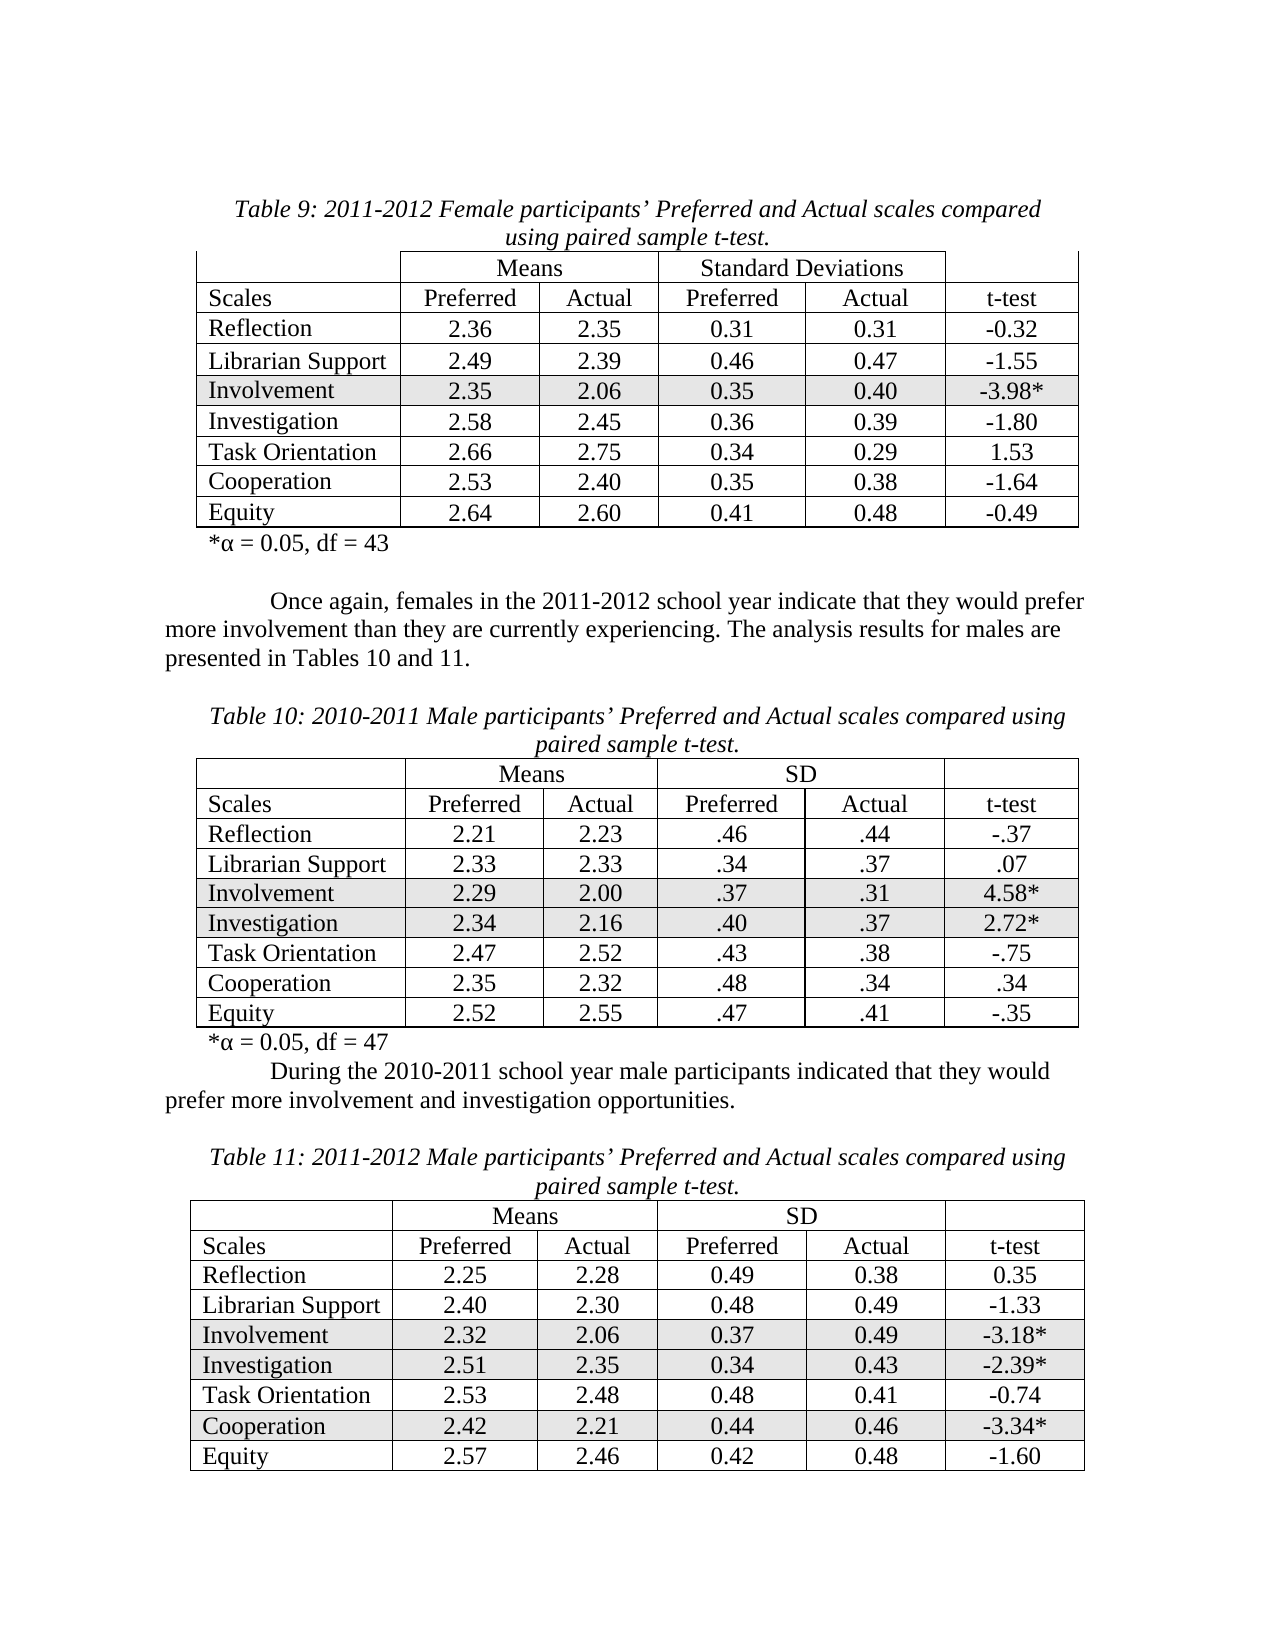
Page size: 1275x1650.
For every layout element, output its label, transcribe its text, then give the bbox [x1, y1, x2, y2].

table_cell -0.74 [946, 1380, 1084, 1410]
table_cell t-test [946, 1231, 1084, 1259]
table_cell 2.60 [540, 497, 658, 526]
table_cell 0.37 [658, 1320, 806, 1349]
table_cell Librarian Support [197, 344, 400, 374]
table_cell 0.34 [659, 437, 805, 465]
table_cell Preferred [393, 1231, 537, 1259]
table_cell 4.58* [945, 879, 1078, 907]
table_cell Preferred [659, 283, 805, 312]
table_cell -3.34* [946, 1411, 1084, 1440]
table_cell Preferred [401, 283, 539, 312]
table_cell 2.53 [393, 1380, 537, 1410]
table_cell 2.58 [401, 406, 539, 436]
table_cell 0.35 [946, 1261, 1084, 1289]
table_cell Equity [197, 497, 400, 526]
table_cell 2.36 [401, 313, 539, 343]
table_cell -1.60 [946, 1441, 1084, 1470]
table_cell 2.66 [401, 437, 539, 465]
table_cell Reflection [191, 1261, 392, 1289]
table_cell Standard Deviations [659, 252, 945, 282]
table_cell Involvement [197, 376, 400, 405]
table_cell Preferred [406, 789, 543, 818]
table_cell Actual [807, 1231, 945, 1259]
table_cell [945, 759, 1078, 788]
table_cell 2.16 [544, 908, 657, 937]
table_cell 2.33 [544, 849, 657, 877]
table_cell Actual [544, 789, 657, 818]
table_cell Actual [538, 1231, 657, 1259]
table_cell Involvement [191, 1320, 392, 1349]
table_cell 2.39 [540, 344, 658, 374]
table_cell 2.72* [945, 908, 1078, 937]
table_cell 0.38 [806, 466, 945, 496]
table_cell 0.40 [806, 376, 945, 405]
table_cell [946, 251, 1078, 282]
table_cell SD [658, 759, 944, 788]
table_cell 0.48 [658, 1290, 806, 1319]
table_cell Investigation [197, 908, 405, 937]
table_cell 0.49 [807, 1320, 945, 1349]
table_cell .37 [806, 849, 944, 877]
table_cell 0.48 [806, 497, 945, 526]
table_cell 2.40 [540, 466, 658, 496]
table_cell -3.18* [946, 1320, 1084, 1349]
table_cell -.75 [945, 938, 1078, 967]
table_cell 2.32 [544, 968, 657, 997]
table_cell Task Orientation [197, 437, 400, 465]
table_cell .34 [658, 849, 804, 877]
table_cell 2.52 [544, 938, 657, 967]
table_cell Means [406, 759, 657, 788]
table_cell 2.35 [538, 1350, 657, 1379]
table_cell 2.47 [406, 938, 543, 967]
table_cell -2.39* [946, 1350, 1084, 1379]
table_cell 2.00 [544, 879, 657, 907]
table_cell 2.06 [538, 1320, 657, 1349]
table_cell 0.35 [659, 376, 805, 405]
table_cell .31 [806, 879, 944, 907]
table_cell .41 [806, 998, 944, 1026]
table_cell 2.32 [393, 1320, 537, 1349]
table_cell .07 [945, 849, 1078, 877]
table_cell 2.21 [538, 1411, 657, 1440]
table_cell 2.30 [538, 1290, 657, 1319]
table_cell 2.21 [406, 819, 543, 848]
table_cell Preferred [658, 1231, 806, 1259]
table_cell 0.46 [659, 344, 805, 374]
table_cell 2.40 [393, 1290, 537, 1319]
table_cell 2.33 [406, 849, 543, 877]
table_cell 2.45 [540, 406, 658, 436]
table_cell 2.49 [401, 344, 539, 374]
table_cell -.37 [945, 819, 1078, 848]
table_cell 0.47 [806, 344, 945, 374]
table_cell -1.33 [946, 1290, 1084, 1319]
table_cell .48 [658, 968, 804, 997]
table_cell [191, 1201, 392, 1230]
table_cell 2.35 [540, 313, 658, 343]
table_cell Equity [197, 998, 405, 1026]
table_cell .34 [945, 968, 1078, 997]
text Once again, females in the 2011-2012 school year indicate that they would prefer more involvement than they are currently experiencing. The analysis results for males are presented in Tables 10 and 11. [165, 586, 1110, 672]
table_cell 0.36 [659, 406, 805, 436]
table_cell Scales [197, 283, 400, 312]
table_cell 0.34 [658, 1350, 806, 1379]
table_cell Investigation [191, 1350, 392, 1379]
table_cell -0.32 [946, 313, 1078, 343]
table_cell Reflection [197, 819, 405, 848]
table_cell 0.41 [659, 497, 805, 526]
table_cell *α = 0.05, df = 47 [196, 1028, 1078, 1056]
table_cell t-test [946, 283, 1078, 312]
table_cell Cooperation [191, 1411, 392, 1440]
table_cell 2.34 [406, 908, 543, 937]
table_cell Librarian Support [191, 1290, 392, 1319]
table_cell -.35 [945, 998, 1078, 1026]
table_cell .40 [658, 908, 804, 937]
table_cell 2.48 [538, 1380, 657, 1410]
table_cell 0.46 [807, 1411, 945, 1440]
table_cell 2.46 [538, 1441, 657, 1470]
table_cell -1.80 [946, 406, 1078, 436]
table_cell 2.57 [393, 1441, 537, 1470]
table_cell .47 [658, 998, 804, 1026]
table_cell t-test [945, 789, 1078, 818]
table_cell 2.35 [406, 968, 543, 997]
table_header Table 11: 2011-2012 Male participants’ Preferred and Actual scales compared using paired sample t-test. [191, 1114, 1084, 1200]
text During the 2010-2011 school year male participants indicated that they would prefer more involvement and investigation opportunities. [165, 1056, 1110, 1114]
table_cell 0.42 [658, 1441, 806, 1470]
table_cell .46 [658, 819, 804, 848]
table_cell 2.75 [540, 437, 658, 465]
table_cell .38 [806, 938, 944, 967]
table_cell Librarian Support [197, 849, 405, 877]
table_cell Means [401, 252, 658, 282]
table_cell Actual [540, 283, 658, 312]
table_header Table 10: 2010-2011 Male participants’ Preferred and Actual scales compared using paired sample t-test. [196, 672, 1078, 758]
table_cell Cooperation [197, 968, 405, 997]
table_cell 0.43 [807, 1350, 945, 1379]
table_cell 0.49 [807, 1290, 945, 1319]
table_cell *α = 0.05, df = 43 [197, 528, 1078, 557]
table_cell 0.38 [807, 1261, 945, 1289]
table_cell .37 [806, 908, 944, 937]
table_cell 2.06 [540, 376, 658, 405]
table_cell 2.52 [406, 998, 543, 1026]
table_cell Means [393, 1201, 657, 1230]
table_cell 2.51 [393, 1350, 537, 1379]
table_cell 0.49 [658, 1261, 806, 1289]
table_cell 0.29 [806, 437, 945, 465]
table_cell Involvement [197, 879, 405, 907]
table_cell Equity [191, 1441, 392, 1470]
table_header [197, 165, 1078, 251]
table_cell 2.42 [393, 1411, 537, 1440]
table_cell 0.48 [658, 1380, 806, 1410]
table_cell 0.44 [658, 1411, 806, 1440]
table_cell 2.53 [401, 466, 539, 496]
table_cell -1.55 [946, 344, 1078, 374]
table_cell Investigation [197, 406, 400, 436]
table_cell Task Orientation [197, 938, 405, 967]
table_cell 0.31 [806, 313, 945, 343]
table_cell .44 [806, 819, 944, 848]
table_cell [197, 759, 405, 788]
table_cell Cooperation [197, 466, 400, 496]
table_cell 2.25 [393, 1261, 537, 1289]
table_cell SD [658, 1201, 945, 1230]
table_cell Scales [197, 789, 405, 818]
table_cell [197, 251, 400, 282]
table_cell 1.53 [946, 437, 1078, 465]
table_cell 2.23 [544, 819, 657, 848]
table_cell 2.28 [538, 1261, 657, 1289]
table_cell .37 [658, 879, 804, 907]
table_cell 0.39 [806, 406, 945, 436]
table_cell .43 [658, 938, 804, 967]
table_cell 2.29 [406, 879, 543, 907]
table_cell 2.64 [401, 497, 539, 526]
table_cell [946, 1201, 1084, 1230]
table_cell 2.55 [544, 998, 657, 1026]
table_cell -1.64 [946, 466, 1078, 496]
table_cell Task Orientation [191, 1380, 392, 1410]
table_cell .34 [806, 968, 944, 997]
table_cell Scales [191, 1231, 392, 1259]
table_cell Preferred [658, 789, 804, 818]
table_cell Actual [806, 789, 944, 818]
table_cell Actual [806, 283, 945, 312]
table_cell 0.48 [807, 1441, 945, 1470]
table_cell 2.35 [401, 376, 539, 405]
table_cell -0.49 [946, 497, 1078, 526]
table_cell Reflection [197, 313, 400, 343]
table_cell -3.98* [946, 376, 1078, 405]
table_cell 0.41 [807, 1380, 945, 1410]
table_cell 0.31 [659, 313, 805, 343]
table_cell 0.35 [659, 466, 805, 496]
